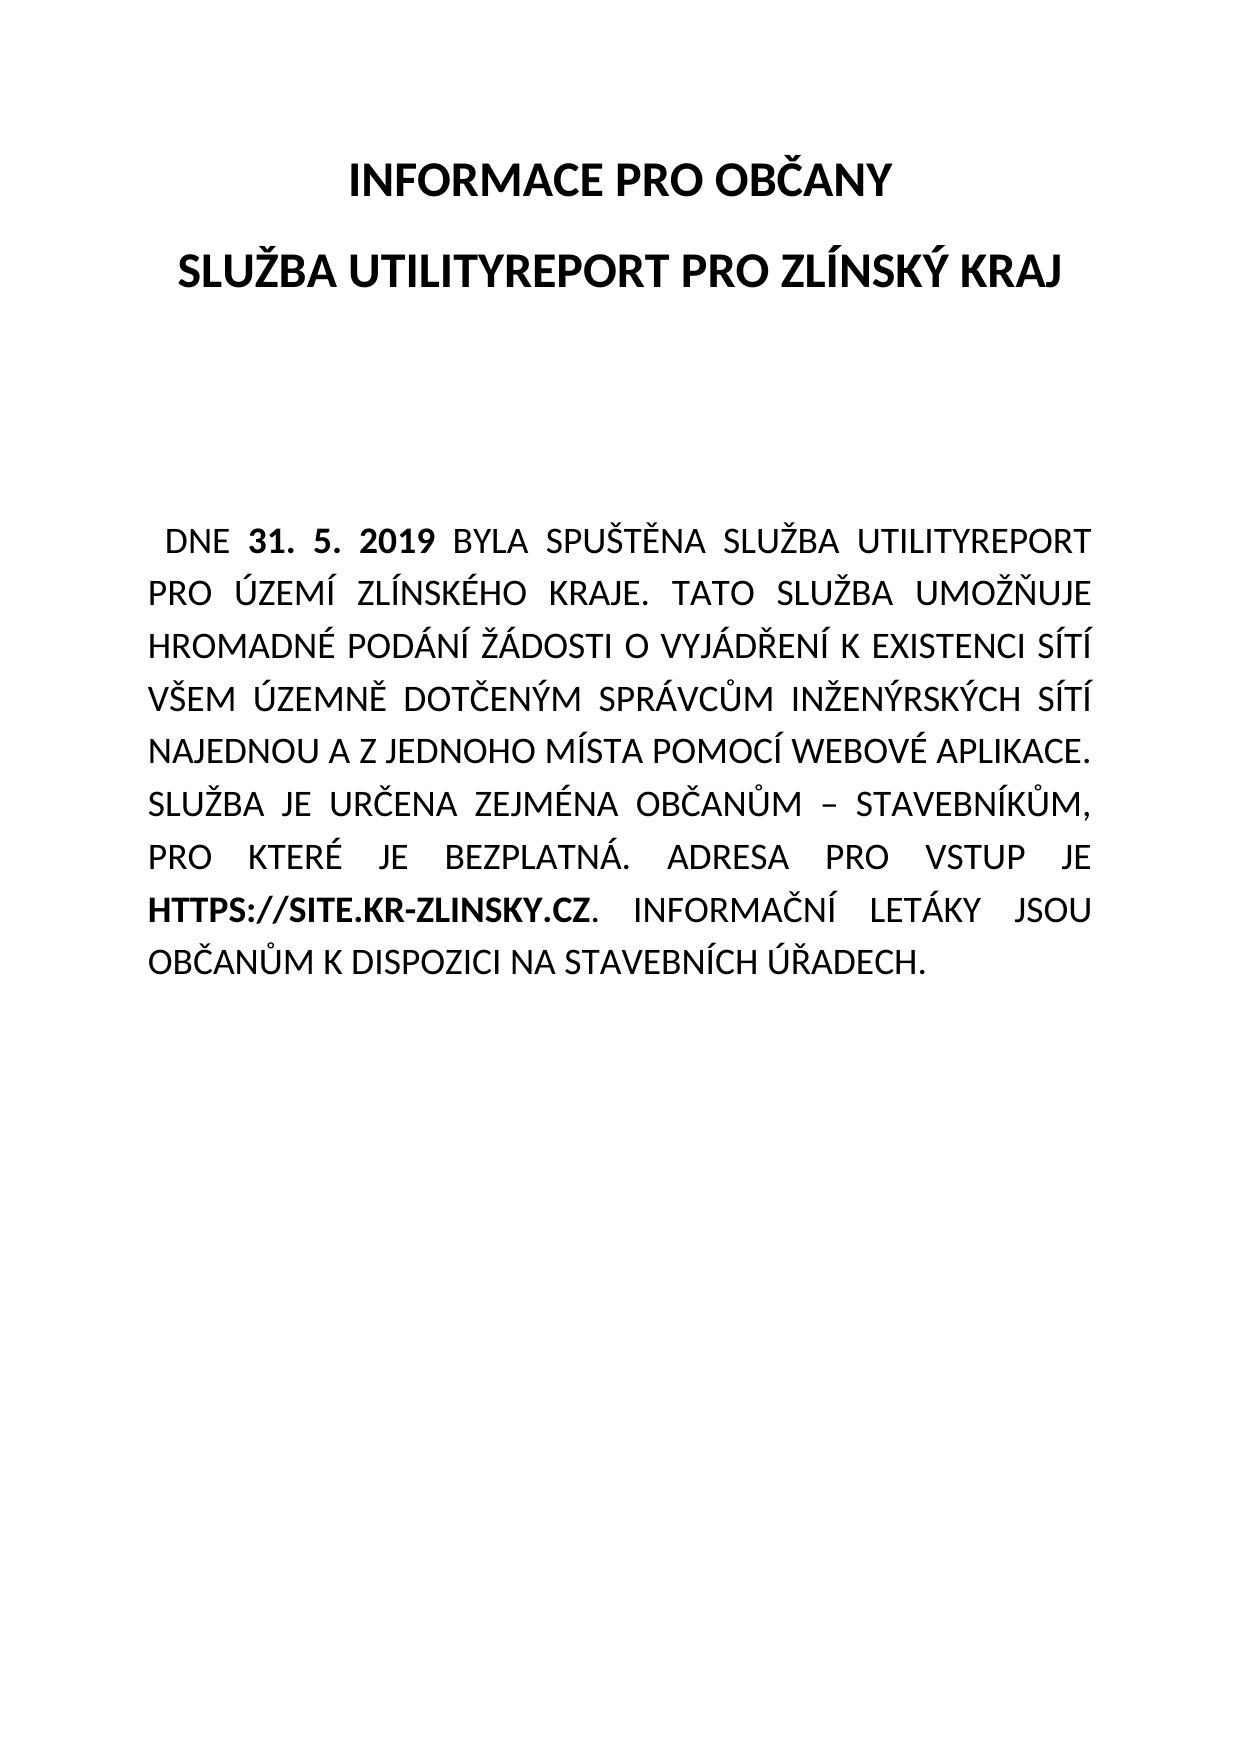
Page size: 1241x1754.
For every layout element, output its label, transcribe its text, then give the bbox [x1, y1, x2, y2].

text INFORMACE PRO OBČANY [148, 148, 1093, 209]
text SLUŽBA UTILITYREPORT PRO ZLÍNSKÝ KRAJ [148, 238, 1093, 299]
text DNE 31. 5. 2019 BYLA SPUŠTĚNA SLUŽBA UTILITYREPORT PRO ÚZEMÍ ZLÍNSKÉHO KRAJE. TATO SLUŽBA UMOŽŇUJE HROMADNÉ PODÁNÍ ŽÁDOSTI O VYJÁDŘENÍ K EXISTENCI SÍTÍ VŠEM ÚZEMNĚ DOTČENÝM SPRÁVCŮM INŽENÝRSKÝCH SÍTÍ NAJEDNOU A Z JEDNOHO MÍSTA POMOCÍ WEBOVÉ APLIKACE. SLUŽBA JE URČENA ZEJMÉNA OBČANŮM – STAVEBNÍKŮM, PRO KTERÉ JE BEZPLATNÁ. ADRESA PRO VSTUP JE HTTPS://SITE.KR-ZLINSKY.CZ. INFORMAČNÍ LETÁKY JSOU OBČANŮM K DISPOZICI NA STAVEBNÍCH ÚŘADECH. [148, 517, 1093, 984]
